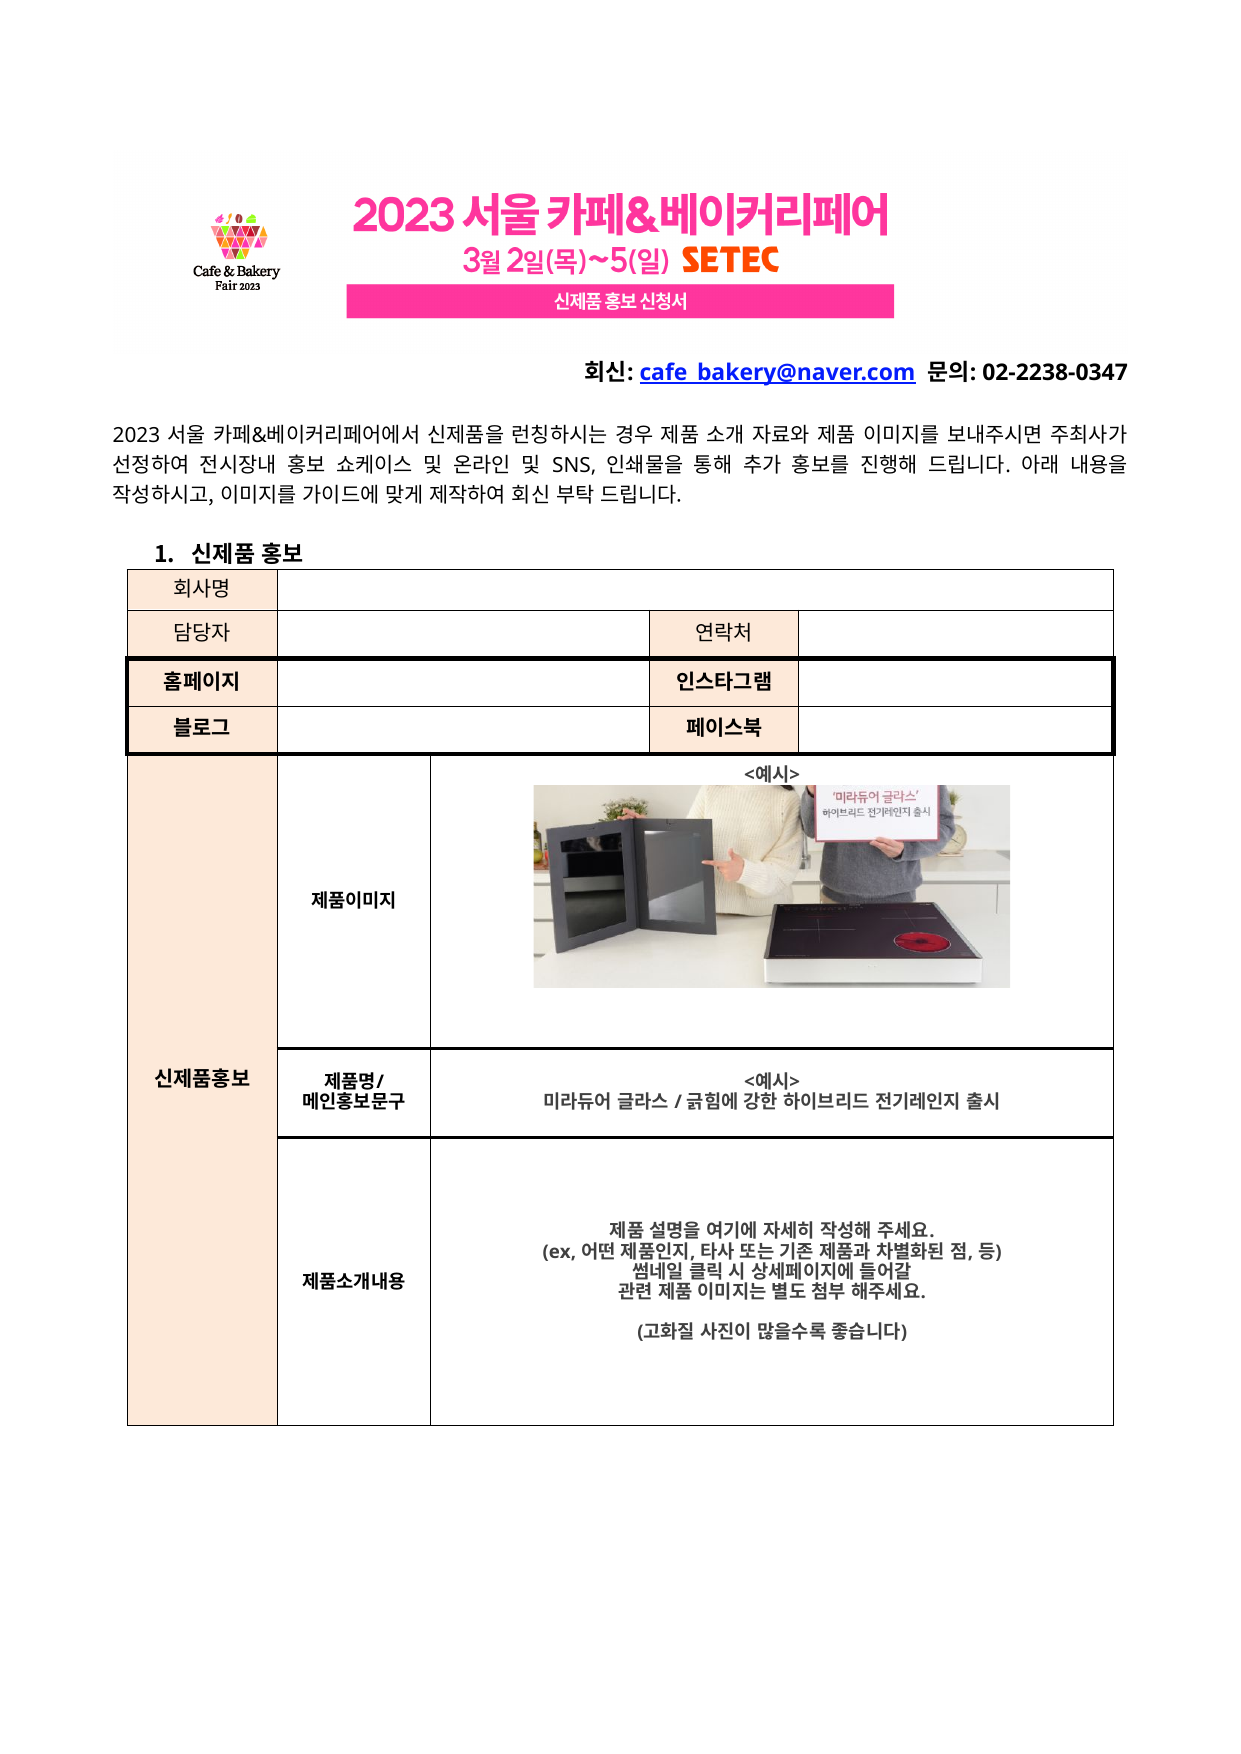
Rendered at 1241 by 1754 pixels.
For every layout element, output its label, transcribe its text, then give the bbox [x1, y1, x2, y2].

list 신제품 홍보 [154, 536, 1011, 569]
table_cell 연락처 [650, 611, 798, 656]
table_cell 페이스북 [650, 707, 798, 752]
table_cell [278, 707, 649, 752]
table_cell [799, 611, 1113, 656]
picture [112, 150, 1128, 354]
table_cell [278, 661, 649, 706]
table_cell 제품 설명을 여기에 자세히 작성해 주세요. (ex, 어떤 제품인지, 타사 또는 기존 제품과 차별화된 점, 등) 썸네일 클릭 시 상세페이지에 들어갈 관련 제품 이미지는 별도 첨부 해주세요. (고화질 사진이 많을수록 좋습니다) [431, 1139, 1113, 1425]
table_cell [799, 661, 1111, 706]
table_cell [278, 611, 649, 656]
table_cell 제품소개내용 [278, 1139, 430, 1425]
table_cell 신제품홍보 [128, 756, 277, 1425]
table_header [278, 570, 1113, 609]
table_cell 인스타그램 [650, 661, 798, 706]
picture [533, 785, 1011, 988]
table_cell [799, 707, 1111, 752]
table_cell <예시> 미라듀어 글라스 / 긁힘에 강한 하이브리드 전기레인지 출시 [431, 1050, 1113, 1136]
table_cell 홈페이지 [129, 661, 277, 706]
table_cell 담당자 [128, 611, 277, 656]
table_cell 제품명/ 메인홍보문구 [278, 1050, 430, 1136]
table_cell 블로그 [129, 707, 277, 752]
table_cell 제품이미지 [278, 756, 430, 1047]
table_header 회사명 [128, 570, 277, 609]
table_cell <예시> [431, 756, 1113, 1047]
text 회신: cafe_bakery@naver.com 문의: 02-2238-0347 [112, 354, 1128, 387]
text 2023 서울 카페&베이커리페어에서 신제품을 런칭하시는 경우 제품 소개 자료와 제품 이미지를 보내주시면 주최사가 선정하여 전시장내 홍보 쇼케이스 및 온라인 및 SNS, 인쇄물을 통해 추가 홍보를 진행해 드립니다. 아래 내용을 작성하시고, 이미지를 가이드에 맞게 제작하여 회신 부탁 드립니다. [112, 418, 1128, 509]
